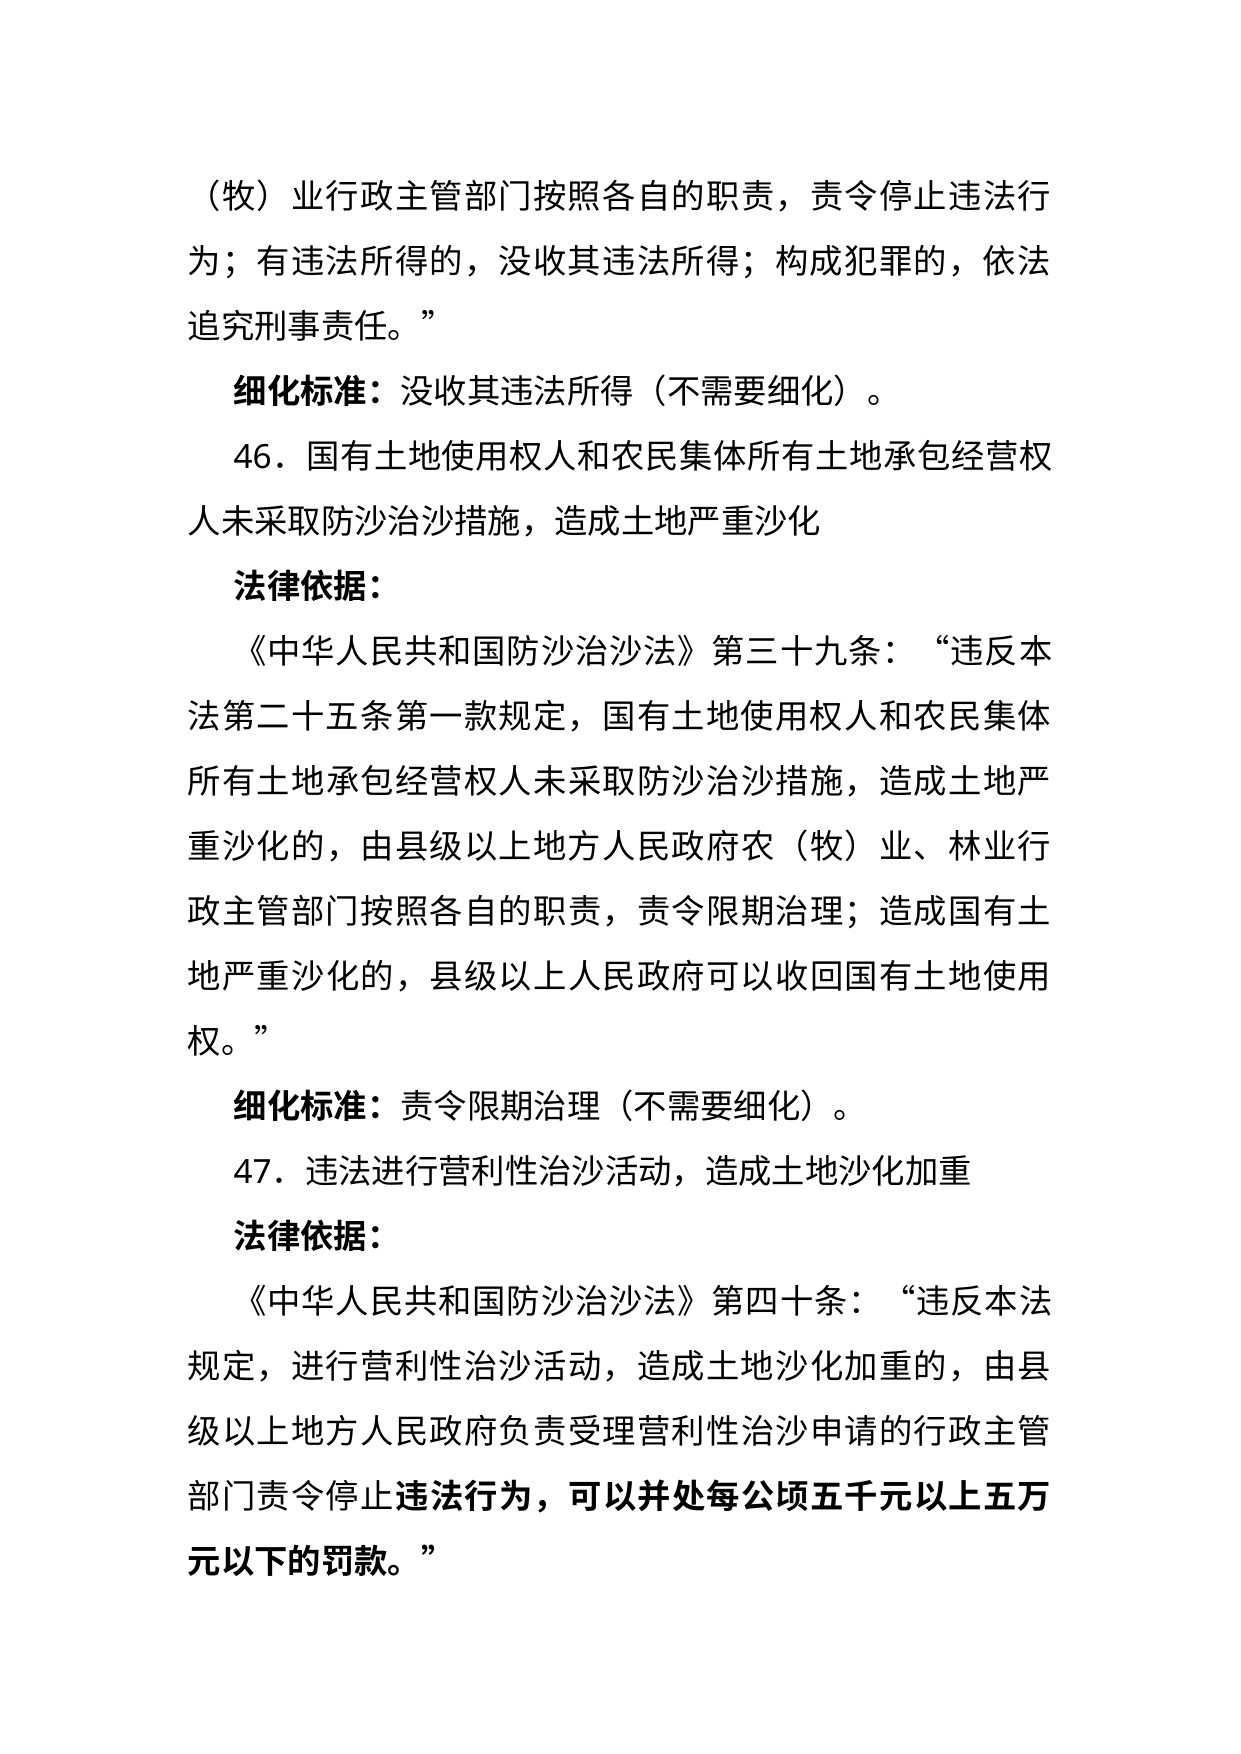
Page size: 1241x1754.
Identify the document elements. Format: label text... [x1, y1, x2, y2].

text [187, 162, 1053, 357]
text 47．违法进行营利性治沙活动，造成土地沙化加重 [187, 1137, 1053, 1202]
text 46．国有土地使用权人和农民集体所有土地承包经营权人未采取防沙治沙措施，造成土地严重沙化 [187, 422, 1053, 552]
text 细化标准：责令限期治理（不需要细化）。 [187, 1072, 1053, 1137]
text 细化标准：没收其违法所得（不需要细化）。 [187, 357, 1053, 422]
text 《中华人民共和国防沙治沙法》第三十九条：“违反本法第二十五条第一款规定，国有土地使用权人和农民集体所有土地承包经营权人未采取防沙治沙措施，造成土地严重沙化的，由县级以上地方人民政府农（牧）业、林业行政主管部门按照各自的职责，责令限期治理；造成国有土地严重沙化的，县级以上人民政府可以收回国有土地使用权。” [187, 617, 1053, 1072]
text 法律依据： [187, 552, 1053, 617]
text 《中华人民共和国防沙治沙法》第四十条：“违反本法规定，进行营利性治沙活动，造成土地沙化加重的，由县级以上地方人民政府负责受理营利性治沙申请的行政主管部门责令停止违法行为，可以并处每公顷五千元以上五万元以下的罚款。” [187, 1267, 1053, 1592]
text 法律依据： [187, 1202, 1053, 1267]
